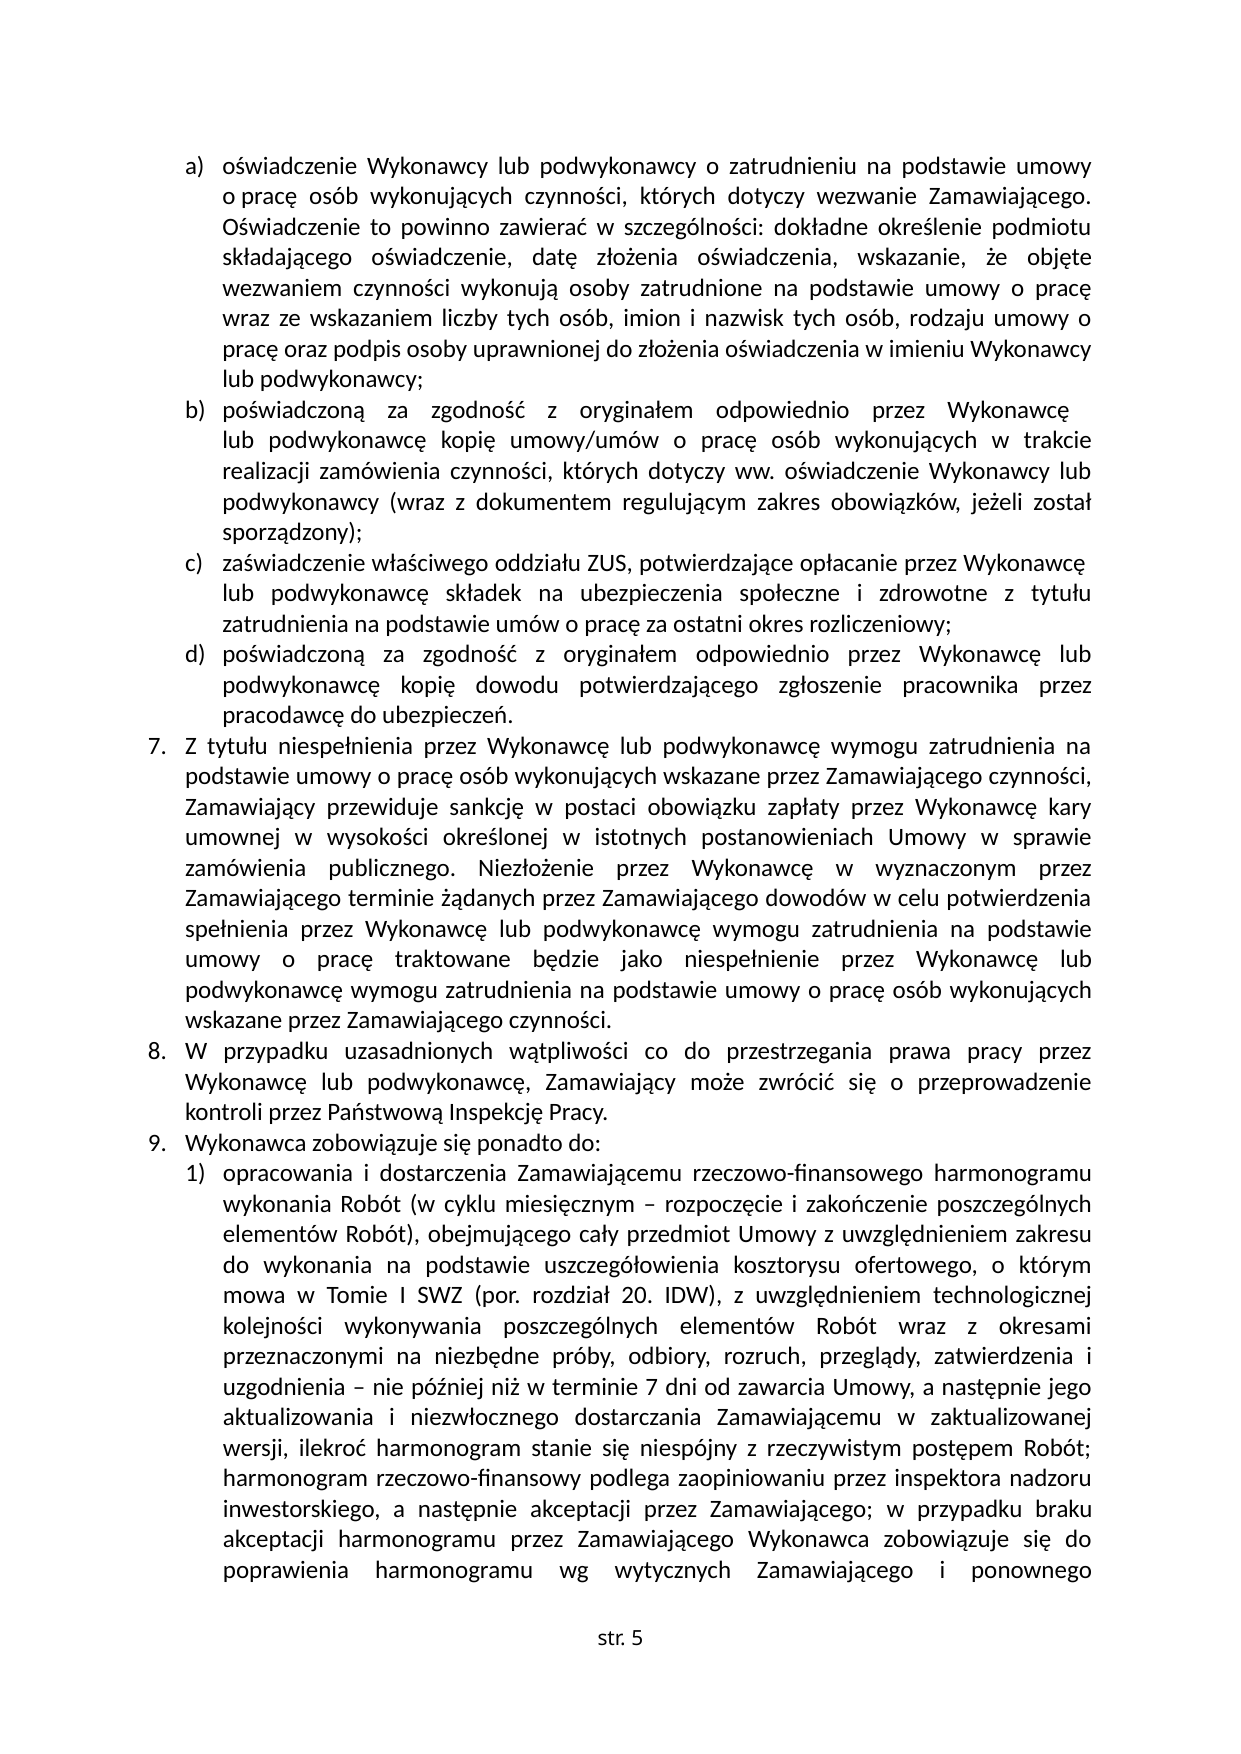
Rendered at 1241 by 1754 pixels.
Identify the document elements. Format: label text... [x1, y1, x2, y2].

list Z tytułu niespełnienia przez Wykonawcę lub podwykonawcę wymogu zatrudnienia na podstawie umowy o pracę osób wykonujących wskazane przez Zamawiającego czynności, Zamawiający przewiduje sankcję w postaci obowiązku zapłaty przez Wykonawcę kary umownej w wysokości określonej w istotnych postanowieniach Umowy w sprawie zamówienia publicznego. Niezłożenie przez Wykonawcę w wyznaczonym przez Zamawiającego terminie żądanych przez Zamawiającego dowodów w celu potwierdzenia spełnienia przez Wykonawcę lub podwykonawcę wymogu zatrudnienia na podstawie umowy o pracę traktowane będzie jako niespełnienie przez Wykonawcę lub podwykonawcę wymogu zatrudnienia na podstawie umowy o pracę osób wykonujących wskazane przez Zamawiającego czynności. [148, 730, 1093, 1035]
list zaświadczenie właściwego oddziału ZUS, potwierdzające opłacanie przez Wykonawcę lub podwykonawcę składek na ubezpieczenia społeczne i zdrowotne z tytułu zatrudnienia na podstawie umów o pracę za ostatni okres rozliczeniowy; [185, 547, 1093, 638]
list Wykonawca zobowiązuje się ponadto do: [148, 1127, 1093, 1157]
list oświadczenie Wykonawcy lub podwykonawcy o zatrudnieniu na podstawie umowy o pracę osób wykonujących czynności, których dotyczy wezwanie Zamawiającego. Oświadczenie to powinno zawierać w szczególności: dokładne określenie podmiotu składającego oświadczenie, datę złożenia oświadczenia, wskazanie, że objęte wezwaniem czynności wykonują osoby zatrudnione na podstawie umowy o pracę wraz ze wskazaniem liczby tych osób, imion i nazwisk tych osób, rodzaju umowy o pracę oraz podpis osoby uprawnionej do złożenia oświadczenia w imieniu Wykonawcy lub podwykonawcy; [185, 150, 1093, 394]
list W przypadku uzasadnionych wątpliwości co do przestrzegania prawa pracy przez Wykonawcę lub podwykonawcę, Zamawiający może zwrócić się o przeprowadzenie kontroli przez Państwową Inspekcję Pracy. [148, 1035, 1093, 1127]
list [185, 1157, 1093, 1584]
list poświadczoną za zgodność z oryginałem odpowiednio przez Wykonawcę lub podwykonawcę kopię dowodu potwierdzającego zgłoszenie pracownika przez pracodawcę do ubezpieczeń. [185, 638, 1093, 730]
list poświadczoną za zgodność z oryginałem odpowiednio przez Wykonawcę lub podwykonawcę kopię umowy/umów o pracę osób wykonujących w trakcie realizacji zamówienia czynności, których dotyczy ww. oświadczenie Wykonawcy lub podwykonawcy (wraz z dokumentem regulującym zakres obowiązków, jeżeli został sporządzony); [185, 394, 1093, 547]
